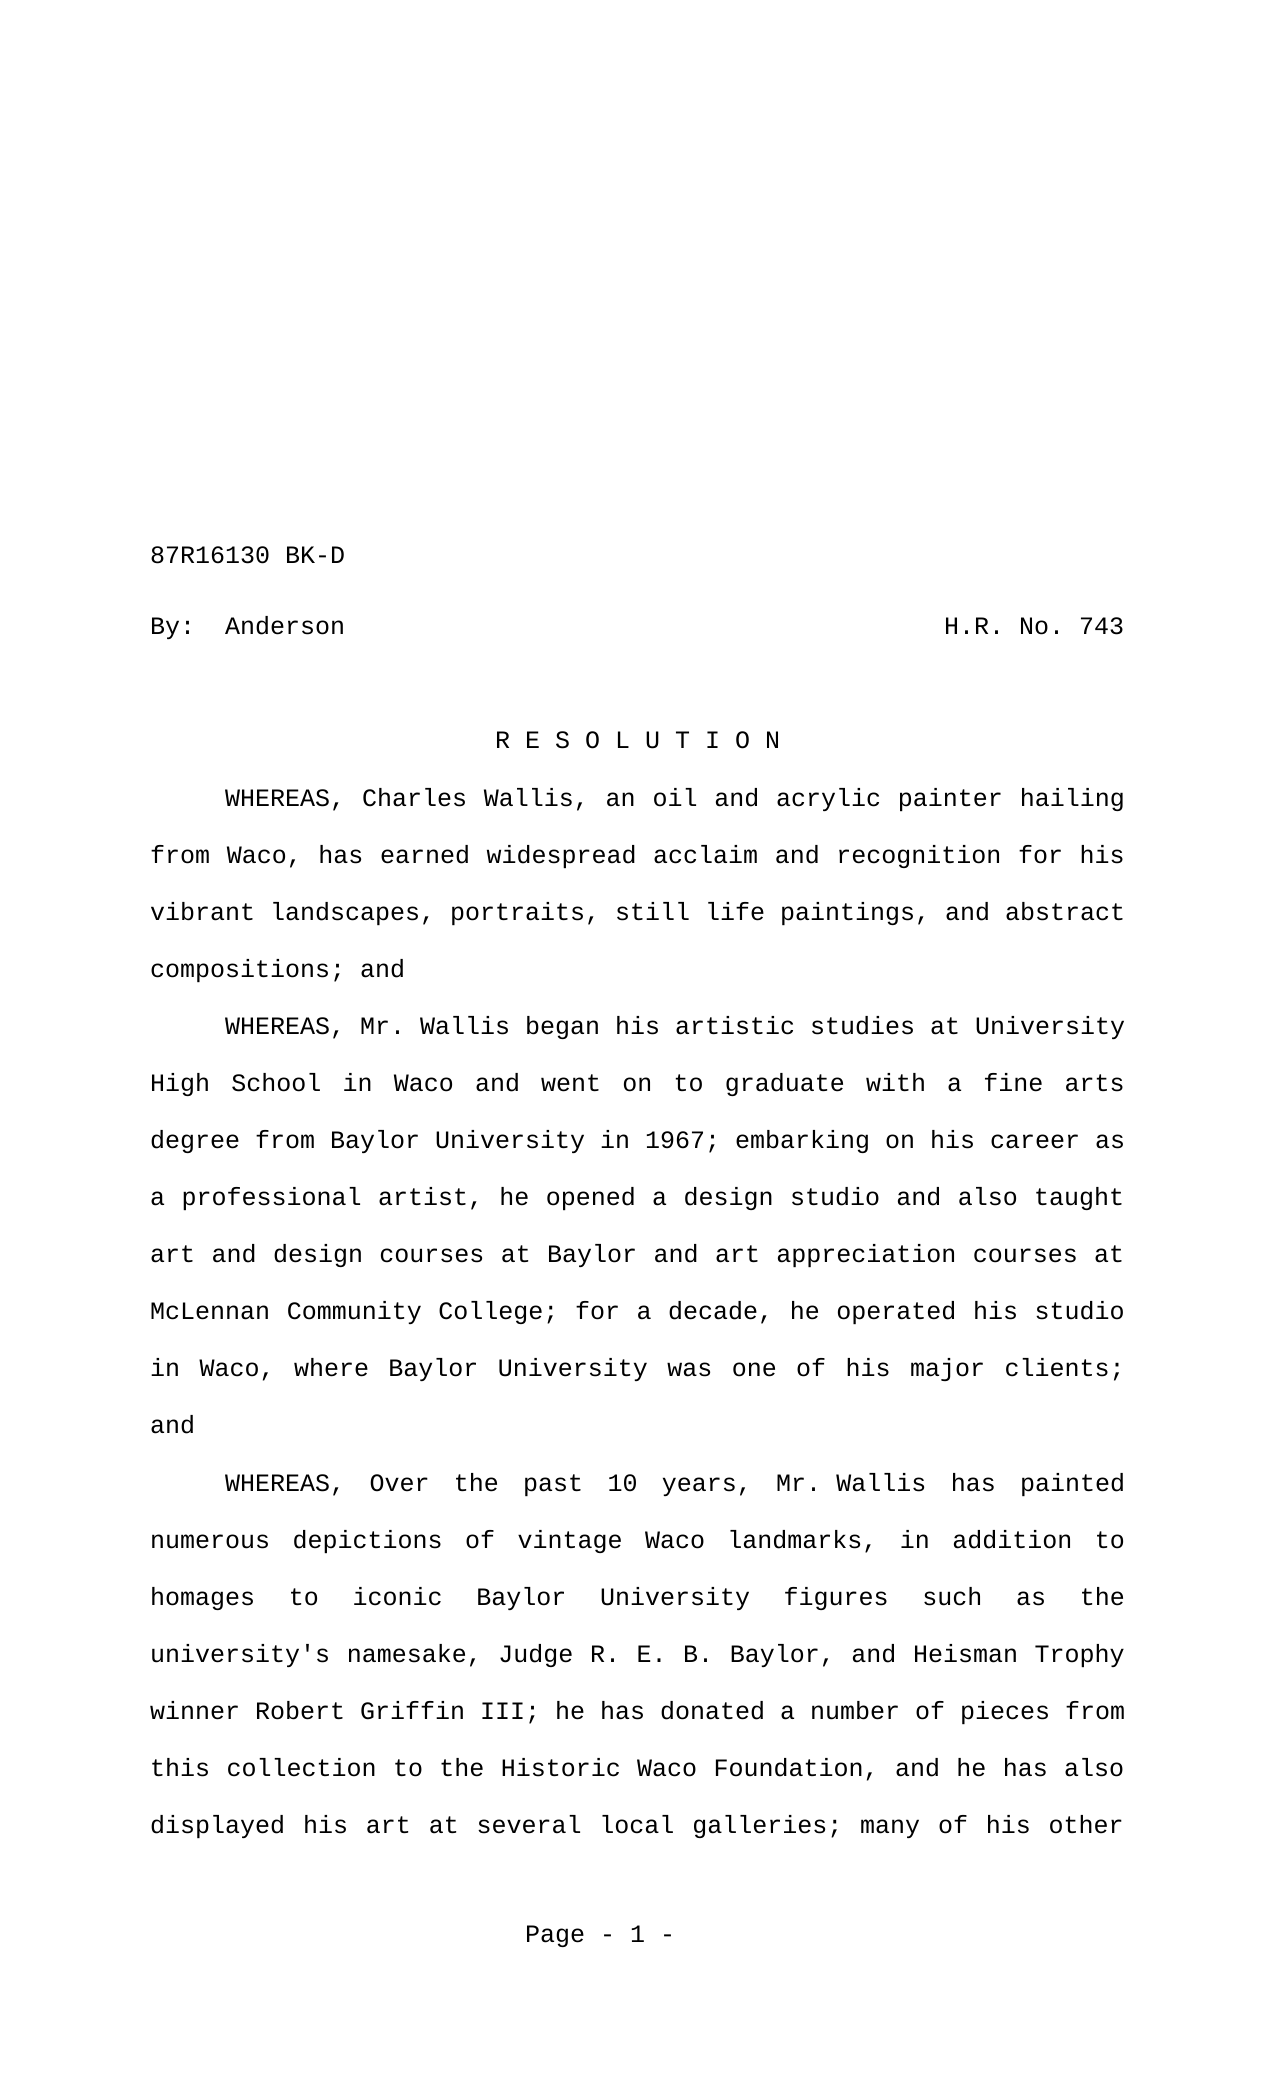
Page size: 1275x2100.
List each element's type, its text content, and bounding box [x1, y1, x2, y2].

text By: Anderson H.R. No. 743 [150, 614, 1125, 642]
text WHEREAS, Charles Wallis, an oil and acrylic painter hailing from Waco, has earned widespread acclaim and recognition for his vibrant landscapes, portraits, still life paintings, and abstract compositions; and [150, 785, 1125, 985]
text WHEREAS, Mr. Wallis began his artistic studies at University High School in Waco and went on to graduate with a fine arts degree from Baylor University in 1967; embarking on his career as a professional artist, he opened a design studio and also taught art and design courses at Baylor and art appreciation courses at McLennan Community College; for a decade, he operated his studio in Waco, where Baylor University was one of his major clients; and [150, 1013, 1125, 1441]
text 87R16130 BK-D [150, 542, 1125, 571]
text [150, 1470, 1125, 1841]
text R E S O L U T I O N [150, 728, 1125, 756]
